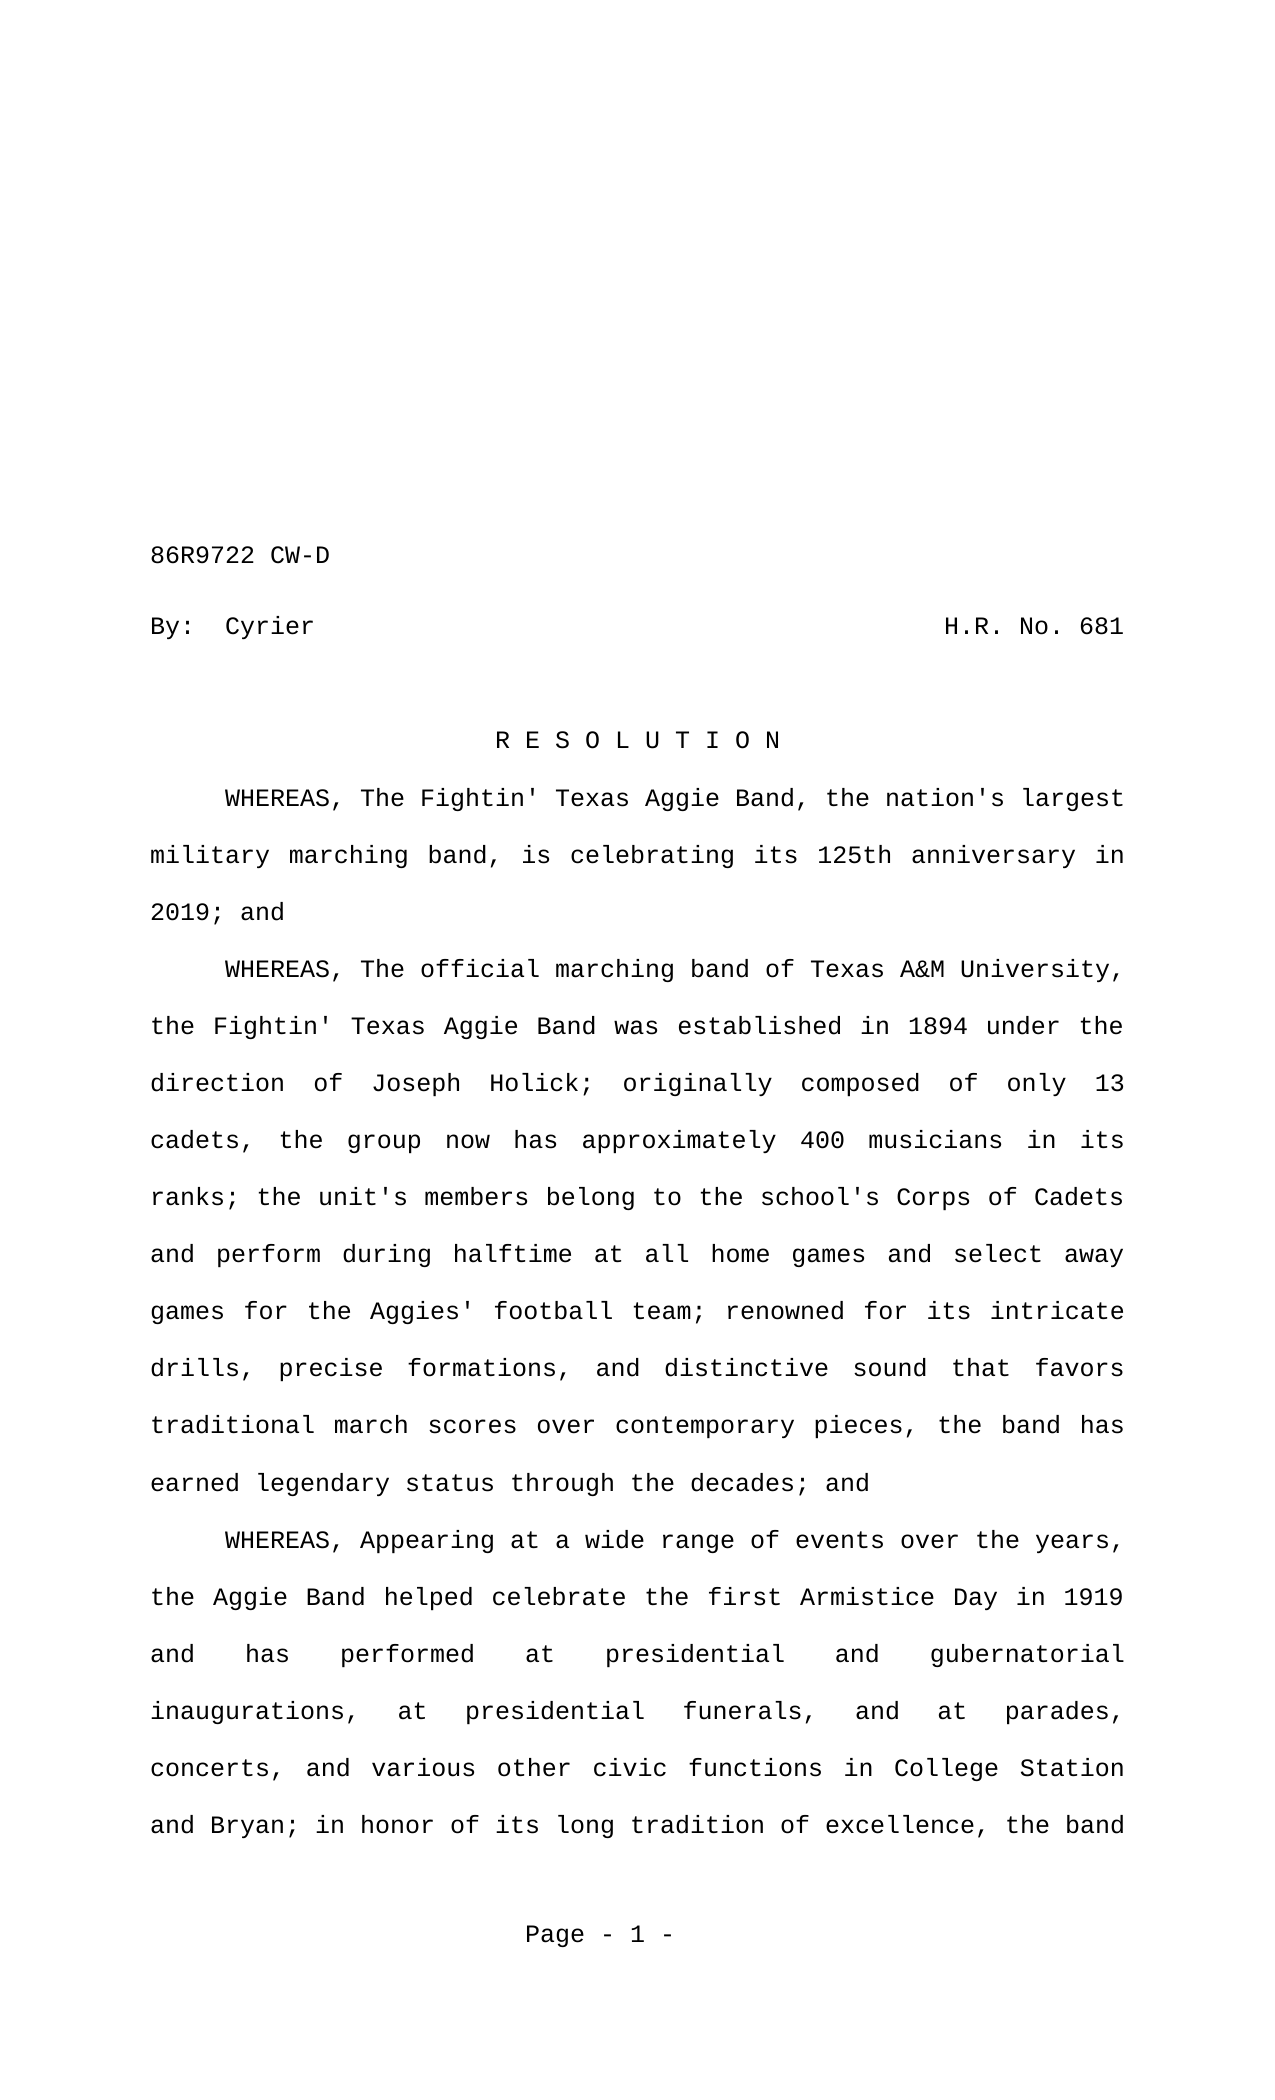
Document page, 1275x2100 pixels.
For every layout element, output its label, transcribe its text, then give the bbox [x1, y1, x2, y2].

text R E S O L U T I O N [150, 728, 1125, 756]
text By: Cyrier H.R. No. 681 [150, 614, 1125, 642]
text 86R9722 CW-D [150, 542, 1125, 571]
text WHEREAS, The official marching band of Texas A&M University, the Fightin' Texas Aggie Band was established in 1894 under the direction of Joseph Holick; originally composed of only 13 cadets, the group now has approximately 400 musicians in its ranks; the unit's members belong to the school's Corps of Cadets and perform during halftime at all home games and select away games for the Aggies' football team; renowned for its intricate drills, precise formations, and distinctive sound that favors traditional march scores over contemporary pieces, the band has earned legendary status through the decades; and [150, 956, 1125, 1498]
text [150, 1527, 1125, 1841]
text WHEREAS, The Fightin' Texas Aggie Band, the nation's largest military marching band, is celebrating its 125th anniversary in 2019; and [150, 785, 1125, 928]
